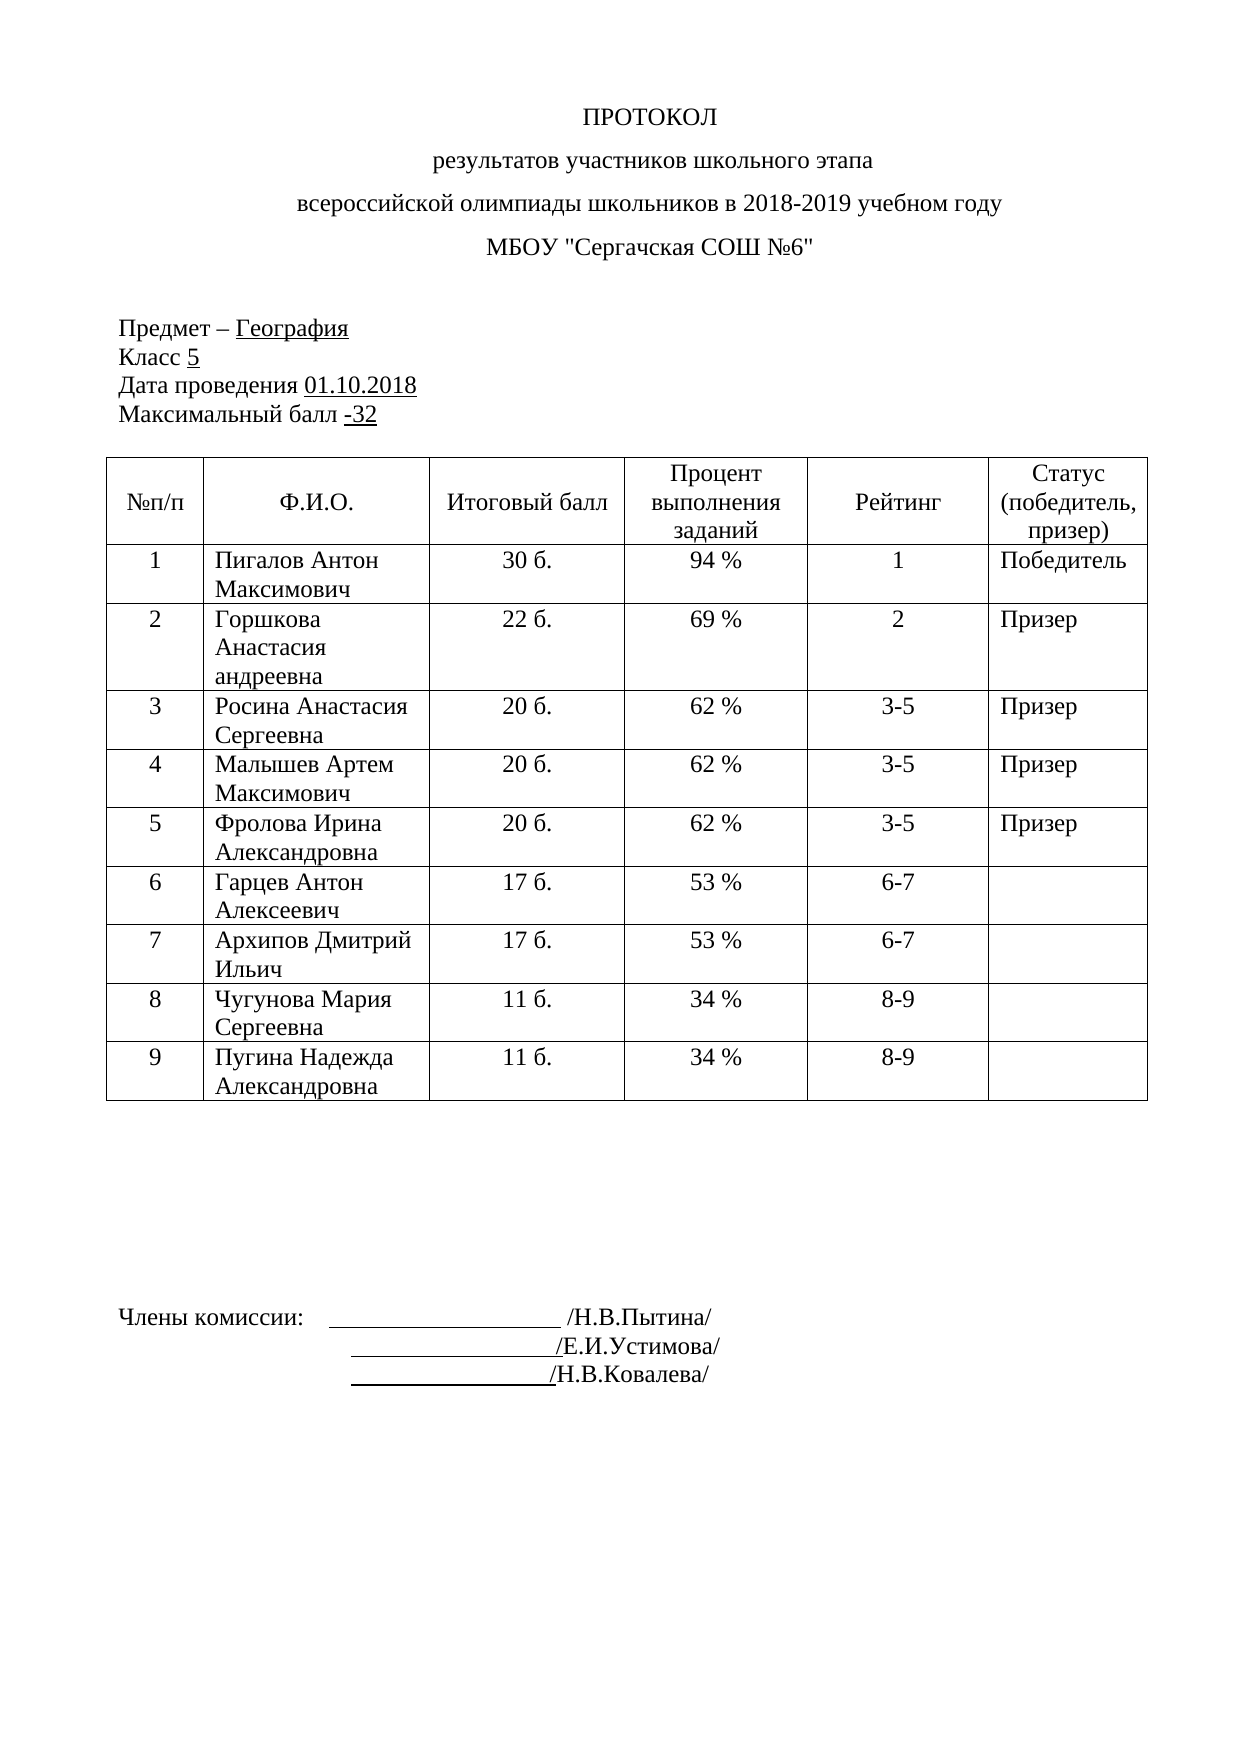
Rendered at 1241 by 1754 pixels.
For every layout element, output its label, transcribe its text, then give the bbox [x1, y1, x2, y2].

table_cell Призер [989, 691, 1147, 748]
table_cell Победитель [989, 545, 1147, 603]
table_cell Малышев Артем Максимович [204, 750, 429, 807]
table_cell 6 [107, 867, 203, 924]
table_cell 94 % [625, 545, 807, 603]
table_cell 1 [808, 545, 988, 603]
text всероссийской олимпиады школьников в 2018-2019 учебном году [118, 188, 1181, 217]
table_cell [989, 867, 1147, 924]
table_cell Росина Анастасия Сергеевна [204, 691, 429, 748]
table_cell 9 [107, 1042, 203, 1100]
table_header №п/п [107, 458, 203, 544]
table_cell 8 [107, 984, 203, 1041]
text Класс 5 [118, 342, 1181, 371]
table_header Процент выполнения заданий [625, 458, 807, 544]
table_cell 6-7 [808, 925, 988, 983]
table_header Итоговый балл [430, 458, 624, 544]
text Максимальный балл -32 [118, 399, 1181, 428]
table_header Статус (победитель, призер) [989, 458, 1147, 544]
table_cell 34 % [625, 1042, 807, 1100]
table_header Рейтинг [808, 458, 988, 544]
table_cell 17 б. [430, 867, 624, 924]
table_cell 6-7 [808, 867, 988, 924]
table_cell 8-9 [808, 1042, 988, 1100]
table_cell 20 б. [430, 691, 624, 748]
table_header Ф.И.О. [204, 458, 429, 544]
table_cell [989, 984, 1147, 1041]
table_cell 11 б. [430, 1042, 624, 1100]
text /Н.В.Ковалева/ [118, 1359, 1181, 1388]
table_cell 17 б. [430, 925, 624, 983]
table_cell 20 б. [430, 808, 624, 866]
text ПРОТОКОЛ [118, 102, 1181, 131]
table_cell Призер [989, 750, 1147, 807]
text Члены комиссии: /Н.В.Пытина/ [118, 1302, 1181, 1331]
table_cell 11 б. [430, 984, 624, 1041]
table_cell 1 [107, 545, 203, 603]
table_cell 53 % [625, 925, 807, 983]
table_cell 62 % [625, 691, 807, 748]
table_cell 62 % [625, 808, 807, 866]
table_cell 7 [107, 925, 203, 983]
table_cell 2 [107, 604, 203, 690]
table_cell Горшкова Анастасия андреевна [204, 604, 429, 690]
table_cell 20 б. [430, 750, 624, 807]
table_cell [989, 925, 1147, 983]
text МБОУ "Сергачская СОШ №6" [118, 232, 1181, 260]
table_cell Призер [989, 604, 1147, 690]
table_cell 22 б. [430, 604, 624, 690]
table_cell Архипов Дмитрий Ильич [204, 925, 429, 983]
table_cell 5 [107, 808, 203, 866]
table_cell 34 % [625, 984, 807, 1041]
table_cell 8-9 [808, 984, 988, 1041]
table_cell 3-5 [808, 750, 988, 807]
table_cell Чугунова Мария Сергеевна [204, 984, 429, 1041]
table_cell Гарцев Антон Алексеевич [204, 867, 429, 924]
table_cell Пигалов Антон Максимович [204, 545, 429, 603]
table_cell Фролова Ирина Александровна [204, 808, 429, 866]
table_cell 62 % [625, 750, 807, 807]
table_cell 69 % [625, 604, 807, 690]
table_cell 3-5 [808, 691, 988, 748]
table_cell 53 % [625, 867, 807, 924]
text /Е.И.Устимова/ [118, 1331, 1181, 1359]
text Предмет – География [118, 313, 1181, 342]
table_cell 4 [107, 750, 203, 807]
text результатов участников школьного этапа [118, 145, 1181, 174]
table_cell 3 [107, 691, 203, 748]
text Дата проведения 01.10.2018 [118, 371, 1181, 399]
table_cell Призер [989, 808, 1147, 866]
table_cell 3-5 [808, 808, 988, 866]
table_cell [989, 1042, 1147, 1100]
table_cell 30 б. [430, 545, 624, 603]
table_cell 2 [808, 604, 988, 690]
table_cell Пугина Надежда Александровна [204, 1042, 429, 1100]
